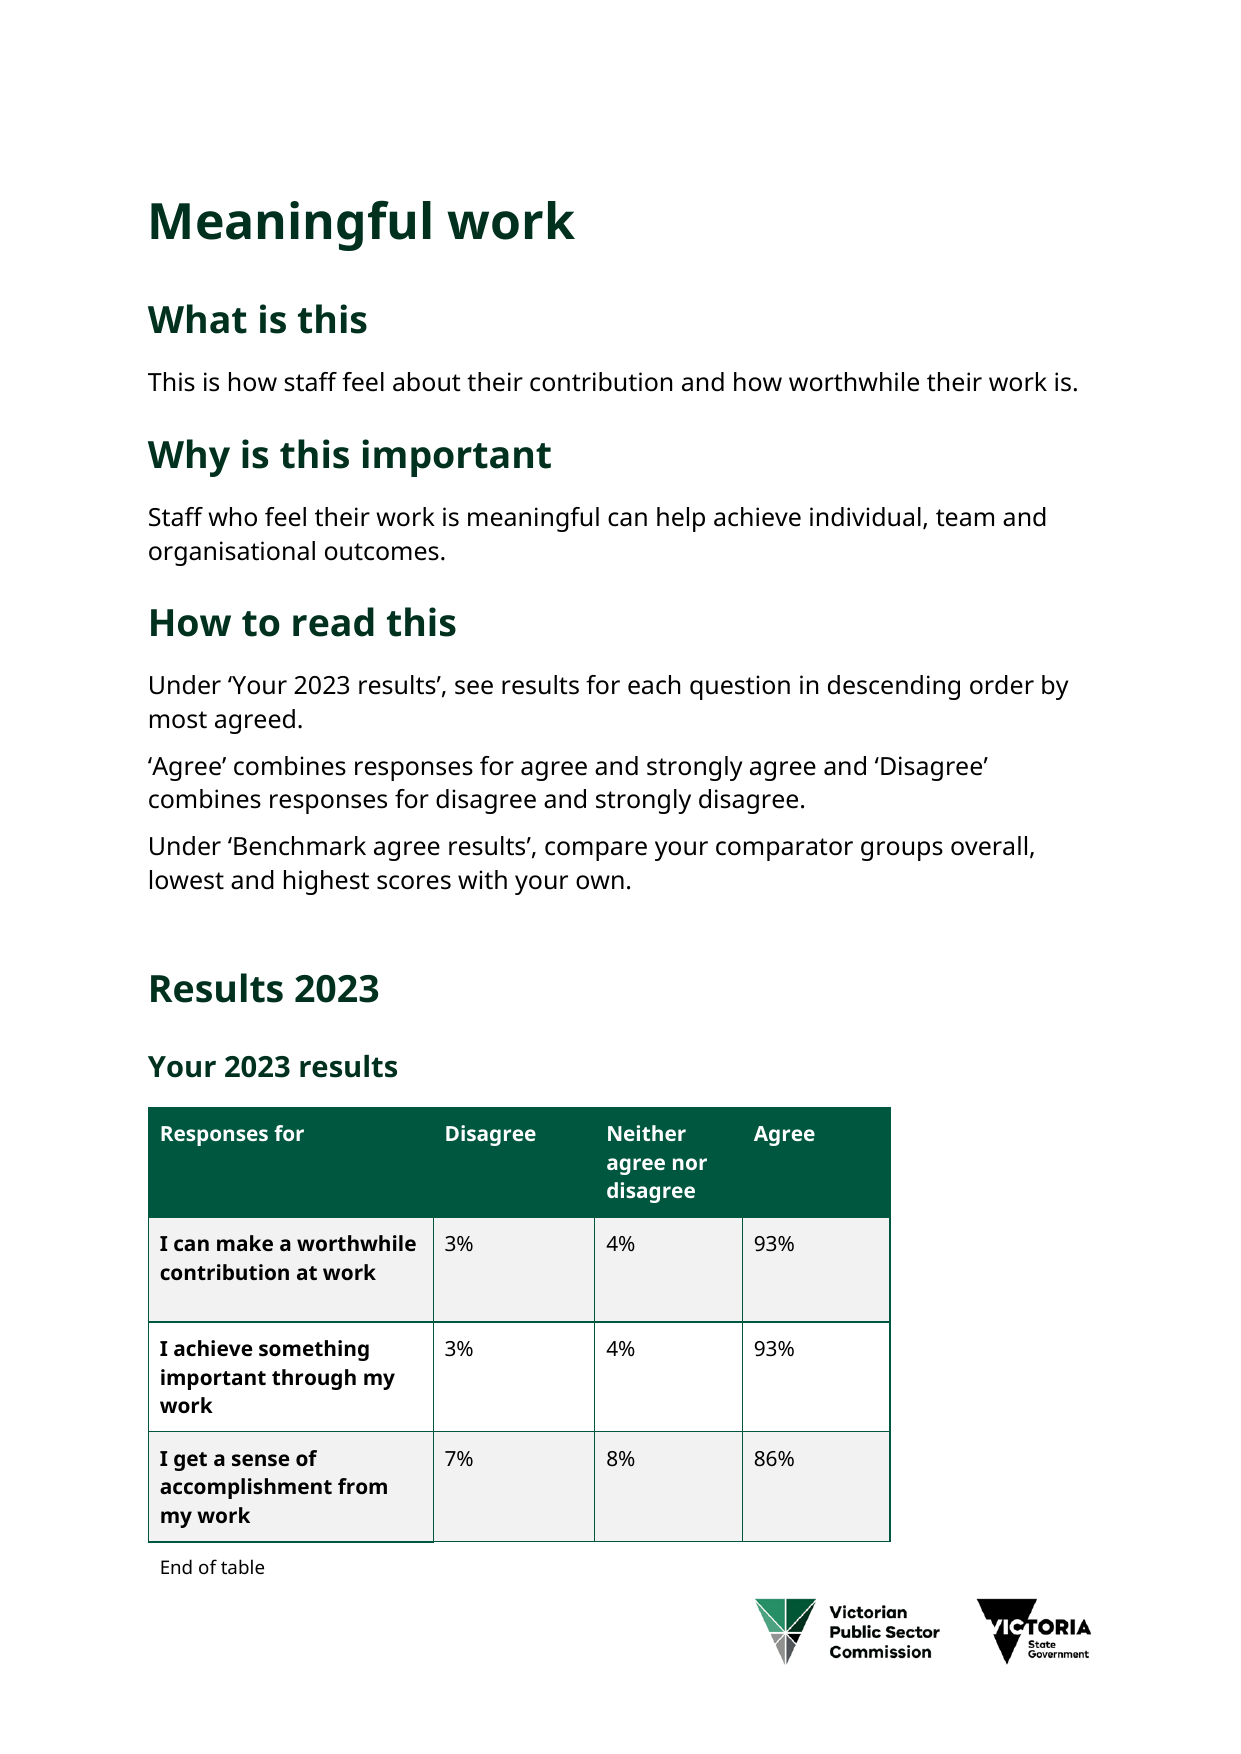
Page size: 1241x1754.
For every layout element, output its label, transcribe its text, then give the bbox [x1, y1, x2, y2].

subtitle Your 2023 results [148, 1046, 1092, 1086]
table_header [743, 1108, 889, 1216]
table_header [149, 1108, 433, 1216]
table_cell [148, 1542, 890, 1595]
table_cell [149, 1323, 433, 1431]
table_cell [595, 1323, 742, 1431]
text Under ‘Benchmark agree results’, compare your comparator groups overall, lowest and highest scores with your own. [148, 829, 1092, 897]
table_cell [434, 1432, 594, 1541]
subtitle Results 2023 [148, 962, 1092, 1013]
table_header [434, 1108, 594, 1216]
text ‘Agree’ combines responses for agree and strongly agree and ‘Disagree’ combines responses for disagree and strongly disagree. [148, 748, 1092, 816]
subtitle Why is this important [148, 428, 1092, 479]
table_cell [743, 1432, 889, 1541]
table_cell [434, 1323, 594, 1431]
text Staff who feel their work is meaningful can help achieve individual, team and organisational outcomes. [148, 499, 1092, 567]
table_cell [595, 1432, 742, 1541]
text Under ‘Your 2023 results’, see results for each question in descending order by most agreed. [148, 668, 1092, 736]
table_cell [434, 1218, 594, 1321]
subtitle What is this [148, 294, 1092, 345]
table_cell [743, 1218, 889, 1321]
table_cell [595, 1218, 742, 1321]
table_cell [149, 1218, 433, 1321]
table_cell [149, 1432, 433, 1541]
picture [754, 1598, 1093, 1666]
subtitle How to read this [148, 596, 1092, 647]
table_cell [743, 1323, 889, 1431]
subtitle Meaningful work [148, 186, 1092, 254]
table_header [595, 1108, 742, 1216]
text This is how staff feel about their contribution and how worthwhile their work is. [148, 365, 1092, 399]
